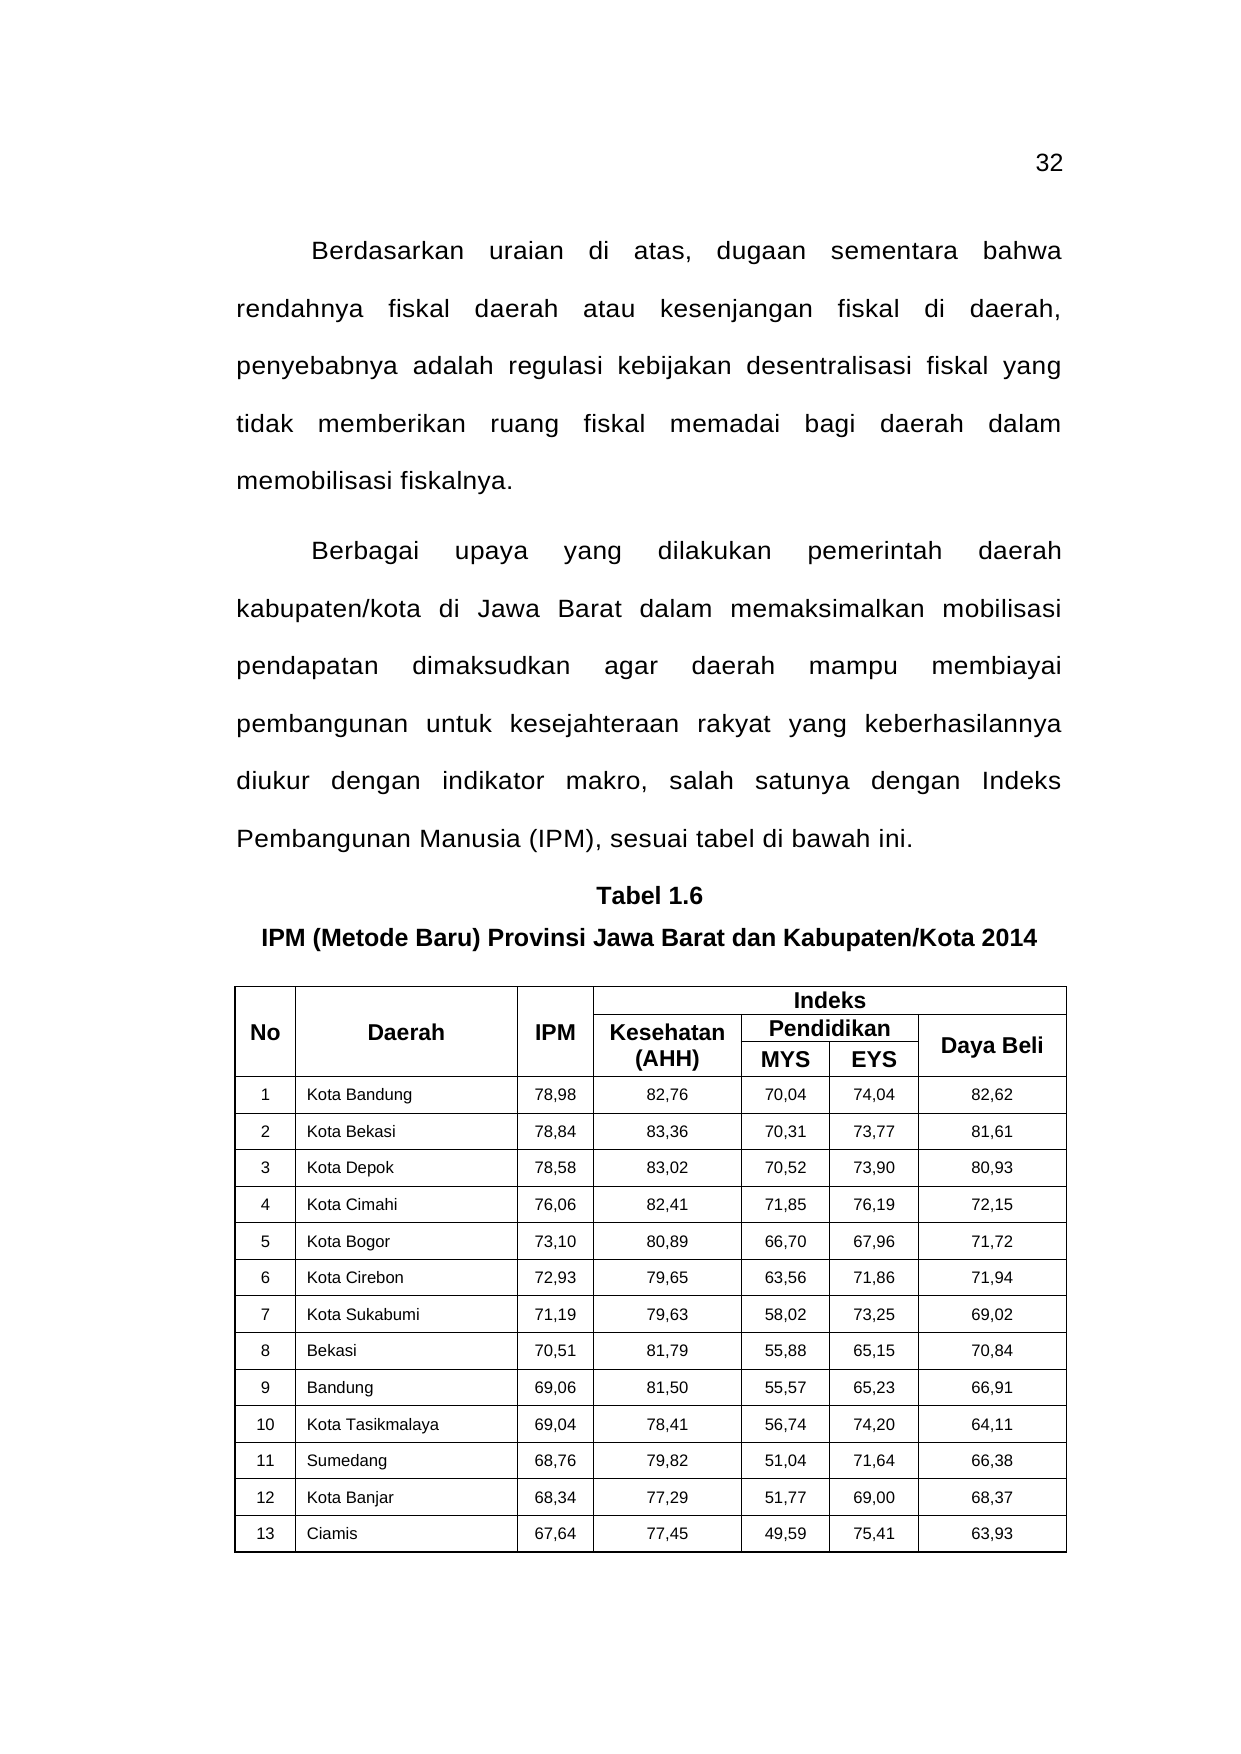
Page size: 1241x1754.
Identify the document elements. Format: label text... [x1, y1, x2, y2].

table_cell 63,56 [742, 1260, 829, 1295]
table_cell 7 [236, 1296, 295, 1332]
table_cell Kota Bogor [296, 1223, 517, 1259]
table_cell 73,90 [830, 1150, 918, 1186]
table_cell 12 [236, 1479, 295, 1515]
table_cell 51,04 [742, 1443, 829, 1478]
table_cell Kota Depok [296, 1150, 517, 1186]
table_cell Bekasi [296, 1333, 517, 1368]
table_cell 71,64 [830, 1443, 918, 1478]
table_cell 64,11 [919, 1406, 1066, 1442]
table_cell 70,84 [919, 1333, 1066, 1368]
table_cell 82,76 [594, 1077, 741, 1113]
table_cell Kota Sukabumi [296, 1296, 517, 1332]
table_cell 69,02 [919, 1296, 1066, 1332]
table_cell 55,57 [742, 1370, 829, 1405]
table_cell 13 [236, 1516, 295, 1551]
table_cell 65,15 [830, 1333, 918, 1368]
table_cell 70,51 [518, 1333, 593, 1368]
table_cell 11 [236, 1443, 295, 1478]
table_cell 73,25 [830, 1296, 918, 1332]
table_header Daerah [296, 987, 517, 1076]
table_cell 83,36 [594, 1114, 741, 1149]
table_cell 76,06 [518, 1187, 593, 1222]
table_header IPM [518, 987, 593, 1076]
table_cell 6 [236, 1260, 295, 1295]
table_cell Kota Cirebon [296, 1260, 517, 1295]
table_cell 70,04 [742, 1077, 829, 1113]
table_cell Kota Cimahi [296, 1187, 517, 1222]
table_cell 79,65 [594, 1260, 741, 1295]
table_cell 63,93 [919, 1516, 1066, 1551]
table_cell Kota Tasikmalaya [296, 1406, 517, 1442]
table_cell 81,61 [919, 1114, 1066, 1149]
subtitle Tabel 1.6 [236, 881, 1063, 910]
table_cell 68,34 [518, 1479, 593, 1515]
table_cell 71,19 [518, 1296, 593, 1332]
table_cell Sumedang [296, 1443, 517, 1478]
table_cell MYS [742, 1042, 829, 1076]
table_header Indeks [594, 987, 1066, 1014]
table_cell 1 [236, 1077, 295, 1113]
table_cell EYS [830, 1042, 918, 1076]
table_cell 66,91 [919, 1370, 1066, 1405]
table_cell Kota Bekasi [296, 1114, 517, 1149]
table_cell 81,79 [594, 1333, 741, 1368]
table_cell 56,74 [742, 1406, 829, 1442]
table_cell 73,10 [518, 1223, 593, 1259]
table_cell Pendidikan [742, 1015, 918, 1041]
table_cell 76,19 [830, 1187, 918, 1222]
table_cell 70,31 [742, 1114, 829, 1149]
table_cell 71,72 [919, 1223, 1066, 1259]
table_cell 68,76 [518, 1443, 593, 1478]
table_cell Kota Bandung [296, 1077, 517, 1113]
table_cell 78,58 [518, 1150, 593, 1186]
table_cell 4 [236, 1187, 295, 1222]
table_cell 79,63 [594, 1296, 741, 1332]
table_cell 5 [236, 1223, 295, 1259]
text Berdasarkan uraian di atas, dugaan sementara bahwa rendahnya fiskal daerah atau kesenjangan fiskal di daerah, penyebabnya adalah regulasi kebijakan desentralisasi fiskal yang tidak memberikan ruang fiskal memadai bagi daerah dalam memobilisasi fiskalnya. [236, 236, 1063, 495]
table_cell Kota Banjar [296, 1479, 517, 1515]
table_cell 78,41 [594, 1406, 741, 1442]
table_cell 81,50 [594, 1370, 741, 1405]
table_cell 72,15 [919, 1187, 1066, 1222]
table_cell 9 [236, 1370, 295, 1405]
table_cell 58,02 [742, 1296, 829, 1332]
table_cell 71,85 [742, 1187, 829, 1222]
table_cell 67,64 [518, 1516, 593, 1551]
table_cell 8 [236, 1333, 295, 1368]
subtitle IPM (Metode Baru) Provinsi Jawa Barat dan Kabupaten/Kota 2014 [236, 922, 1063, 951]
table_cell 66,70 [742, 1223, 829, 1259]
table_cell 72,93 [518, 1260, 593, 1295]
table_header No [236, 987, 295, 1076]
table_cell 73,77 [830, 1114, 918, 1149]
table_cell 67,96 [830, 1223, 918, 1259]
table_cell 49,59 [742, 1516, 829, 1551]
table_cell Bandung [296, 1370, 517, 1405]
table_cell 51,77 [742, 1479, 829, 1515]
table_cell 68,37 [919, 1479, 1066, 1515]
table_cell 69,06 [518, 1370, 593, 1405]
table_cell Ciamis [296, 1516, 517, 1551]
text Berbagai upaya yang dilakukan pemerintah daerah kabupaten/kota di Jawa Barat dalam memaksimalkan mobilisasi pendapatan dimaksudkan agar daerah mampu membiayai pembangunan untuk kesejahteraan rakyat yang keberhasilannya diukur dengan indikator makro, salah satunya dengan Indeks Pembangunan Manusia (IPM), sesuai tabel di bawah ini. [236, 536, 1063, 852]
table_cell 69,04 [518, 1406, 593, 1442]
table_cell Kesehatan (AHH) [594, 1015, 741, 1076]
table_cell 71,94 [919, 1260, 1066, 1295]
table_cell 55,88 [742, 1333, 829, 1368]
table_cell 80,89 [594, 1223, 741, 1259]
table_cell 77,45 [594, 1516, 741, 1551]
table_cell 70,52 [742, 1150, 829, 1186]
table_cell 82,62 [919, 1077, 1066, 1113]
table_cell 71,86 [830, 1260, 918, 1295]
table_cell 77,29 [594, 1479, 741, 1515]
table_cell 66,38 [919, 1443, 1066, 1478]
table_cell 78,98 [518, 1077, 593, 1113]
table_cell 83,02 [594, 1150, 741, 1186]
table_cell 69,00 [830, 1479, 918, 1515]
table_cell 3 [236, 1150, 295, 1186]
table_cell 2 [236, 1114, 295, 1149]
table_cell 79,82 [594, 1443, 741, 1478]
table_cell 10 [236, 1406, 295, 1442]
table_cell 74,20 [830, 1406, 918, 1442]
table_cell 75,41 [830, 1516, 918, 1551]
table_cell 78,84 [518, 1114, 593, 1149]
table_cell 74,04 [830, 1077, 918, 1113]
table_cell Daya Beli [919, 1015, 1066, 1076]
table_cell 82,41 [594, 1187, 741, 1222]
table_cell 80,93 [919, 1150, 1066, 1186]
table_cell 65,23 [830, 1370, 918, 1405]
